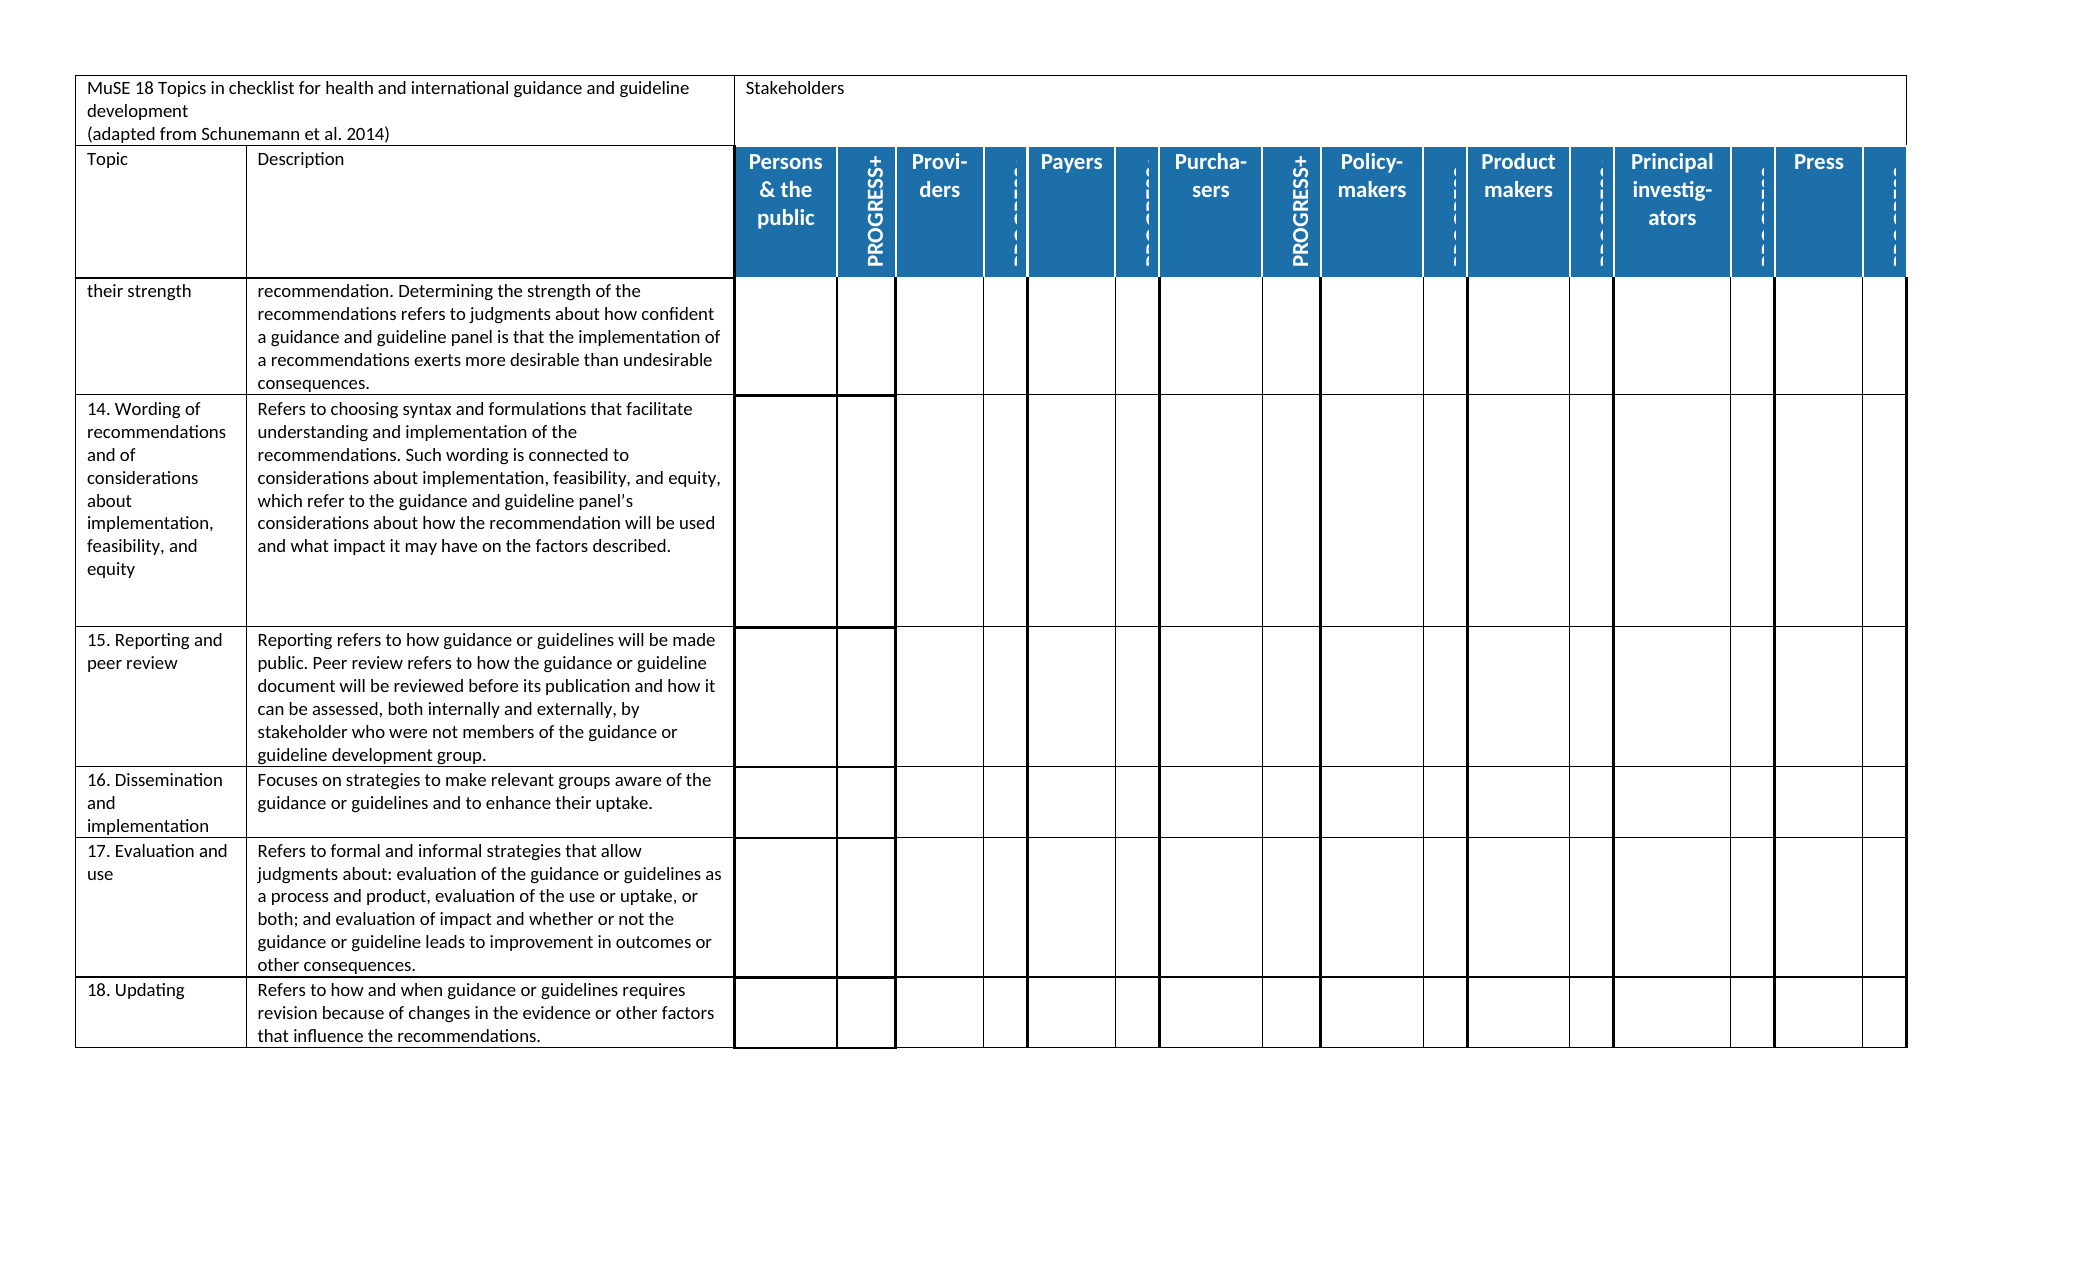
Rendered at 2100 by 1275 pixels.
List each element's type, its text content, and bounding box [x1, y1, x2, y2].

table_cell [1469, 767, 1569, 837]
table_cell PROGRESS+ [1424, 147, 1466, 277]
table_cell [1863, 395, 1905, 626]
table_cell [1863, 767, 1905, 837]
table_cell [1776, 978, 1862, 1047]
table_cell [1161, 627, 1262, 766]
table_cell PROGRESS+ [1864, 147, 1906, 277]
table_cell [1731, 767, 1773, 837]
table_cell [838, 284, 894, 394]
table_cell [1116, 395, 1158, 626]
table_cell [1776, 767, 1862, 837]
table_cell PROGRESS+ [985, 147, 1026, 277]
table_cell [736, 629, 836, 766]
table_cell [1731, 284, 1773, 394]
table_cell [1424, 284, 1466, 394]
table_cell [897, 978, 983, 1047]
table_cell [1263, 838, 1319, 976]
table_cell Provi-ders [897, 147, 983, 277]
table_cell [1615, 627, 1730, 766]
table_cell [1776, 838, 1862, 976]
table_cell [838, 397, 894, 626]
table_cell [1322, 838, 1423, 976]
table_cell [1424, 767, 1466, 837]
table_cell Refers to how and when guidance or guidelines requires revision because of changes in the evidence or other factors that influence the recommendations. [247, 978, 733, 1047]
table_cell [1263, 978, 1319, 1047]
table_cell [1570, 284, 1612, 394]
table_cell PROGRESS+ [1732, 147, 1774, 277]
table_cell Refers to choosing syntax and formulations that facilitate understanding and implementation of the recommendations. Such wording is connected to considerations about implementation, feasibility, and equity, which refer to the guidance and guideline panel’s considerations about how the recommendation will be used and what impact it may have on the factors described. [247, 395, 733, 626]
table_cell [1322, 627, 1423, 766]
table_cell [1161, 978, 1262, 1047]
table_cell [838, 629, 894, 766]
table_cell PROGRESS+ [1263, 147, 1320, 277]
table_header Stakeholders [735, 76, 1906, 145]
table_cell [1322, 767, 1423, 837]
table_cell [1424, 395, 1466, 626]
table_cell [1863, 978, 1905, 1047]
table_cell [736, 768, 836, 837]
table_cell [897, 767, 983, 837]
table_cell [897, 395, 983, 626]
table_cell [736, 397, 836, 626]
table_cell Product makers [1468, 147, 1569, 277]
table_cell [1615, 978, 1730, 1047]
table_cell [1161, 395, 1262, 626]
table_cell Purcha-sers [1160, 147, 1261, 277]
table_cell [1322, 978, 1423, 1047]
table_cell [1776, 284, 1862, 394]
table_cell [897, 627, 983, 766]
table_cell [1029, 767, 1115, 837]
table_cell [1615, 767, 1730, 837]
table_cell Payers [1029, 147, 1114, 277]
table_cell [736, 284, 836, 394]
table_cell [838, 979, 894, 1047]
table_cell [984, 627, 1026, 766]
table_cell [1116, 284, 1158, 394]
table_cell [1615, 395, 1730, 626]
table_cell [1322, 395, 1423, 626]
table_cell [1615, 284, 1730, 394]
table_cell [1029, 838, 1115, 976]
table_cell [1116, 978, 1158, 1047]
table_cell 18. Updating [76, 978, 246, 1047]
table_cell Description [247, 146, 733, 277]
table_cell Persons & the public [736, 147, 836, 277]
table_cell [1570, 395, 1612, 626]
table_cell [1161, 838, 1262, 976]
table_cell PROGRESS+ [1571, 147, 1613, 277]
table_cell [1116, 838, 1158, 976]
table_cell [1029, 978, 1115, 1047]
table_cell [838, 839, 894, 976]
table_cell [1615, 838, 1730, 976]
table_cell [1570, 767, 1612, 837]
table_cell [1863, 627, 1905, 766]
table_cell [1424, 978, 1466, 1047]
table_cell [736, 839, 836, 976]
table_cell 13. Developing recommendations and determining their strength [76, 279, 246, 394]
table_header MuSE 18 Topics in checklist for health and international guidance and guideline development (adapted from Schunemann et al. 2014) [76, 76, 734, 145]
table_cell [1029, 627, 1115, 766]
table_cell [1731, 395, 1773, 626]
table_cell [1776, 627, 1862, 766]
table_cell [1161, 284, 1262, 394]
table_cell [838, 768, 894, 837]
table_cell [1424, 838, 1466, 976]
table_cell [1029, 395, 1115, 626]
table_cell [984, 395, 1026, 626]
table_cell [1322, 284, 1423, 394]
table_cell [1570, 627, 1612, 766]
table_cell Principal investig-ators [1615, 147, 1730, 277]
table_cell [1731, 627, 1773, 766]
table_cell [1263, 284, 1319, 394]
table_cell [736, 979, 836, 1047]
table_cell [1161, 767, 1262, 837]
table_cell Press [1776, 147, 1862, 277]
table_cell [897, 284, 983, 394]
table_cell [1263, 767, 1319, 837]
table_cell [1263, 395, 1319, 626]
table_cell 17. Evaluation and use [76, 838, 246, 976]
table_cell PROGRESS+ [1116, 147, 1158, 277]
table_cell [1469, 284, 1569, 394]
table_cell [1863, 838, 1905, 976]
table_cell [1116, 767, 1158, 837]
table_cell 16. Dissemination and implementation [76, 767, 246, 837]
table_cell [984, 284, 1026, 394]
table_cell PROGRESS+ [838, 147, 895, 277]
table_cell Focuses on strategies to make relevant groups aware of the guidance or guidelines and to enhance their uptake. [247, 767, 733, 837]
table_cell [1424, 627, 1466, 766]
table_cell [1776, 395, 1862, 626]
table_cell [1116, 627, 1158, 766]
table_cell [1263, 627, 1319, 766]
table_cell [897, 838, 983, 976]
table_cell [1570, 978, 1612, 1047]
table_cell 14. Wording of recommendations and of considerations about implementation, feasibility, and equity [76, 395, 246, 626]
table_cell [1469, 978, 1569, 1047]
table_cell Refers to formal and informal strategies that allow judgments about: evaluation of the guidance or guidelines as a process and product, evaluation of the use or uptake, or both; and evaluation of impact and whether or not the guidance or guideline leads to improvement in outcomes or other consequences. [247, 838, 733, 976]
table_cell [1469, 838, 1569, 976]
table_cell [1469, 627, 1569, 766]
table_cell Topic [76, 146, 246, 277]
table_cell [984, 978, 1026, 1047]
table_cell [984, 767, 1026, 837]
table_cell [1731, 838, 1773, 976]
table_cell [1469, 395, 1569, 626]
table_cell [1863, 284, 1905, 394]
table_cell [984, 838, 1026, 976]
table_cell 15. Reporting and peer review [76, 627, 246, 766]
table_cell Policy-makers [1322, 147, 1422, 277]
table_cell [1029, 284, 1115, 394]
table_cell Reporting refers to how guidance or guidelines will be made public. Peer review refers to how the guidance or guideline document will be reviewed before its publication and how it can be assessed, both internally and externally, by stakeholder who were not members of the guidance or guideline development group. [247, 627, 733, 766]
table_cell [1570, 838, 1612, 976]
table_cell [1731, 978, 1773, 1047]
